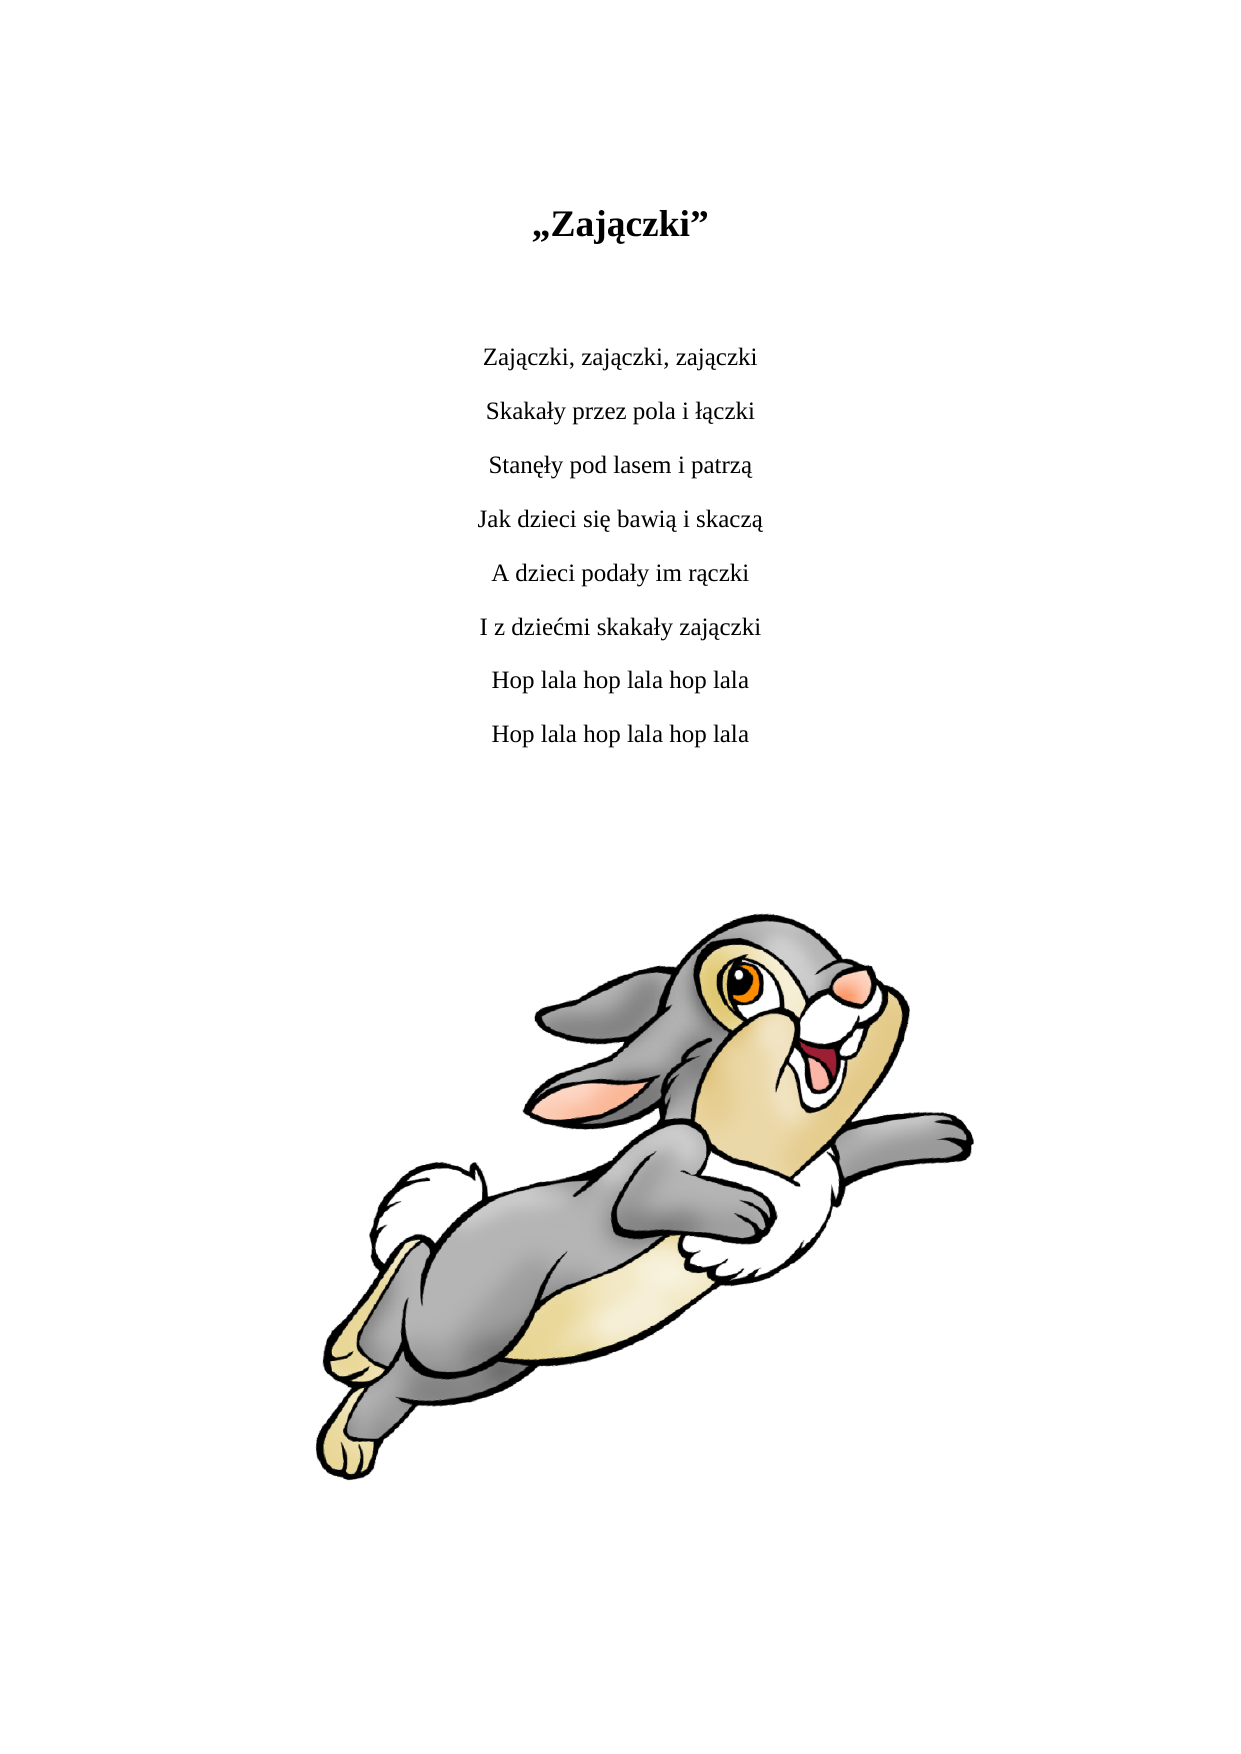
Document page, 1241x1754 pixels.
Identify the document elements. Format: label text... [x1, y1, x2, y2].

picture [312, 908, 975, 1480]
text Zajączki, zajączki, zajączki [148, 342, 1093, 371]
text Jak dzieci się bawią i skaczą [148, 504, 1093, 533]
text „Zajączki” [148, 201, 1093, 244]
text Hop lala hop lala hop lala [148, 665, 1093, 694]
text I z dziećmi skakały zajączki [148, 612, 1093, 640]
text Skakały przez pola i łączki [148, 396, 1093, 425]
text Hop lala hop lala hop lala [148, 719, 1093, 748]
text A dzieci podały im rączki [148, 558, 1093, 586]
text Stanęły pod lasem i patrzą [148, 450, 1093, 479]
